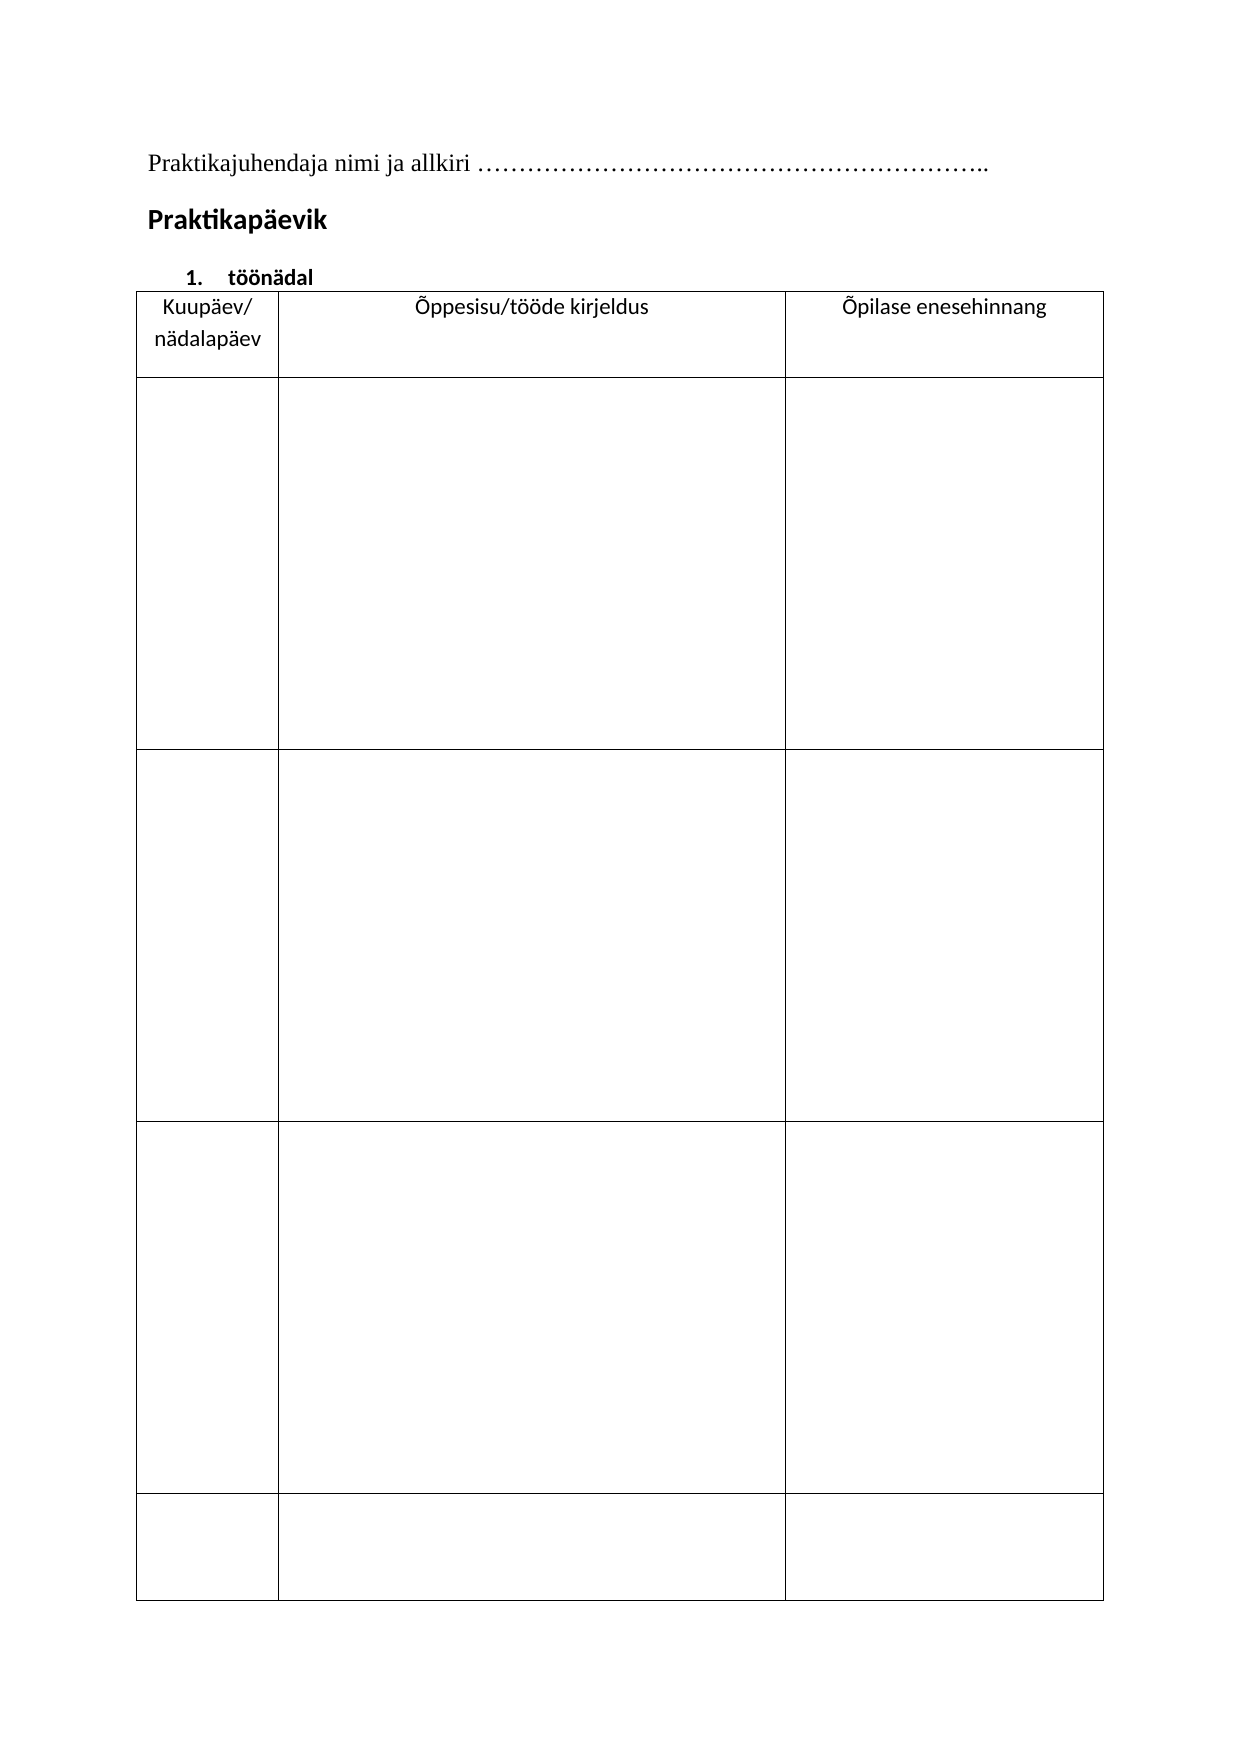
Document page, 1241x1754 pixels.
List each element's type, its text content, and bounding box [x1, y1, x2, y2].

table_header Õppesisu/tööde kirjeldus [279, 292, 785, 377]
table_cell [137, 378, 278, 749]
text Praktikajuhendaja nimi ja allkiri …………………………………………………….. [148, 148, 1137, 176]
table_cell [279, 750, 785, 1121]
table_cell [137, 1494, 278, 1599]
table_header Kuupäev/ nädalapäev [137, 292, 278, 377]
table_cell [279, 1122, 785, 1493]
table_cell [137, 1122, 278, 1493]
table_header Õpilase enesehinnang [786, 292, 1103, 377]
table_cell [786, 750, 1103, 1121]
table_cell [786, 1122, 1103, 1493]
table_cell [137, 750, 278, 1121]
table_cell [279, 1494, 785, 1599]
list töönädal [185, 263, 1137, 291]
table_cell [279, 378, 785, 749]
table_cell [786, 1494, 1103, 1599]
table_cell [786, 378, 1103, 749]
text Praktikapäevik [148, 201, 1137, 237]
